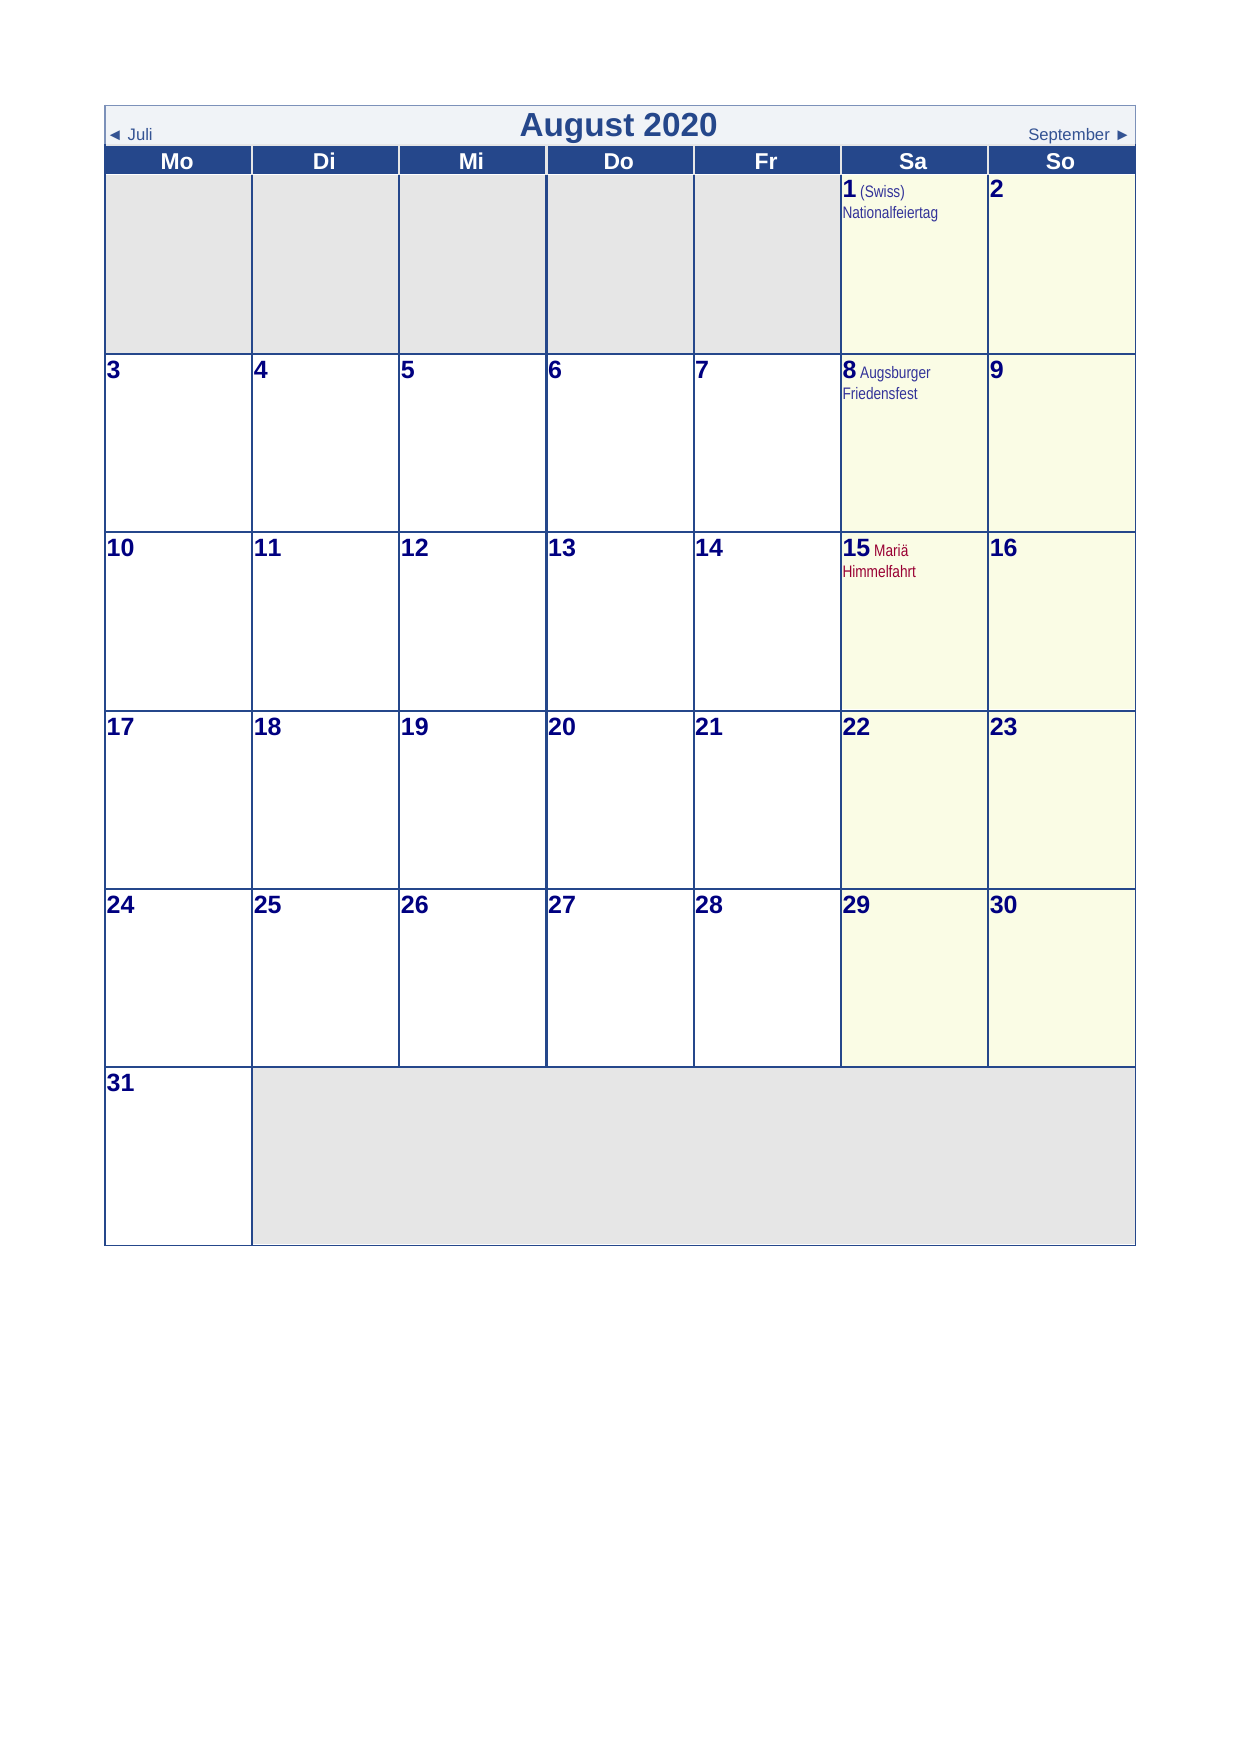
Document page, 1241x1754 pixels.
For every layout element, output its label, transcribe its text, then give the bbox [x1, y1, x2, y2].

table_cell 25 [253, 890, 398, 1066]
table_cell 2 [989, 175, 1135, 353]
table_cell 17 [106, 712, 251, 888]
table_cell 27 [548, 890, 693, 1066]
table_cell So [989, 146, 1135, 174]
table_cell Mi [400, 146, 545, 174]
table_cell 21 [695, 712, 840, 888]
table_cell 4 [253, 355, 398, 531]
table_cell 8 Augsburger Friedensfest [842, 355, 987, 531]
table_cell 29 [842, 890, 987, 1066]
table_cell Di [253, 146, 398, 174]
table_cell 23 [989, 712, 1135, 888]
table_cell 12 [400, 533, 545, 709]
table_cell 6 [548, 355, 693, 531]
table_cell 13 [548, 533, 693, 709]
table_cell 9 [989, 355, 1135, 531]
table_cell [400, 175, 545, 353]
table_header September ► [988, 106, 1135, 144]
table_cell [106, 175, 251, 353]
table_cell [253, 175, 398, 353]
table_cell 18 [253, 712, 398, 888]
table_cell 26 [400, 890, 545, 1066]
table_cell Fr [695, 146, 840, 174]
table_cell [695, 175, 840, 353]
table_cell Mo [106, 146, 251, 174]
table_header ◄ Juli [106, 106, 252, 144]
table_cell [548, 175, 693, 353]
table_cell 20 [548, 712, 693, 888]
table_cell Sa [842, 146, 987, 174]
table_cell 5 [400, 355, 545, 531]
table_cell 24 [106, 890, 251, 1066]
table_cell [253, 1068, 1135, 1244]
table_cell 31 [106, 1068, 251, 1244]
table_cell 11 [253, 533, 398, 709]
table_cell 30 [989, 890, 1135, 1066]
table_cell Do [548, 146, 693, 174]
table_cell 3 [106, 355, 251, 531]
table_cell 16 [989, 533, 1135, 709]
table_cell 1 (Swiss) Nationalfeiertag [842, 175, 987, 353]
table_header August 2020 [252, 106, 988, 144]
table_cell 10 [106, 533, 251, 709]
table_cell 15 Mariä Himmelfahrt [842, 533, 987, 709]
table_cell 22 [842, 712, 987, 888]
table_cell 19 [400, 712, 545, 888]
table_cell 7 [695, 355, 840, 531]
table_cell 28 [695, 890, 840, 1066]
table_cell 14 [695, 533, 840, 709]
